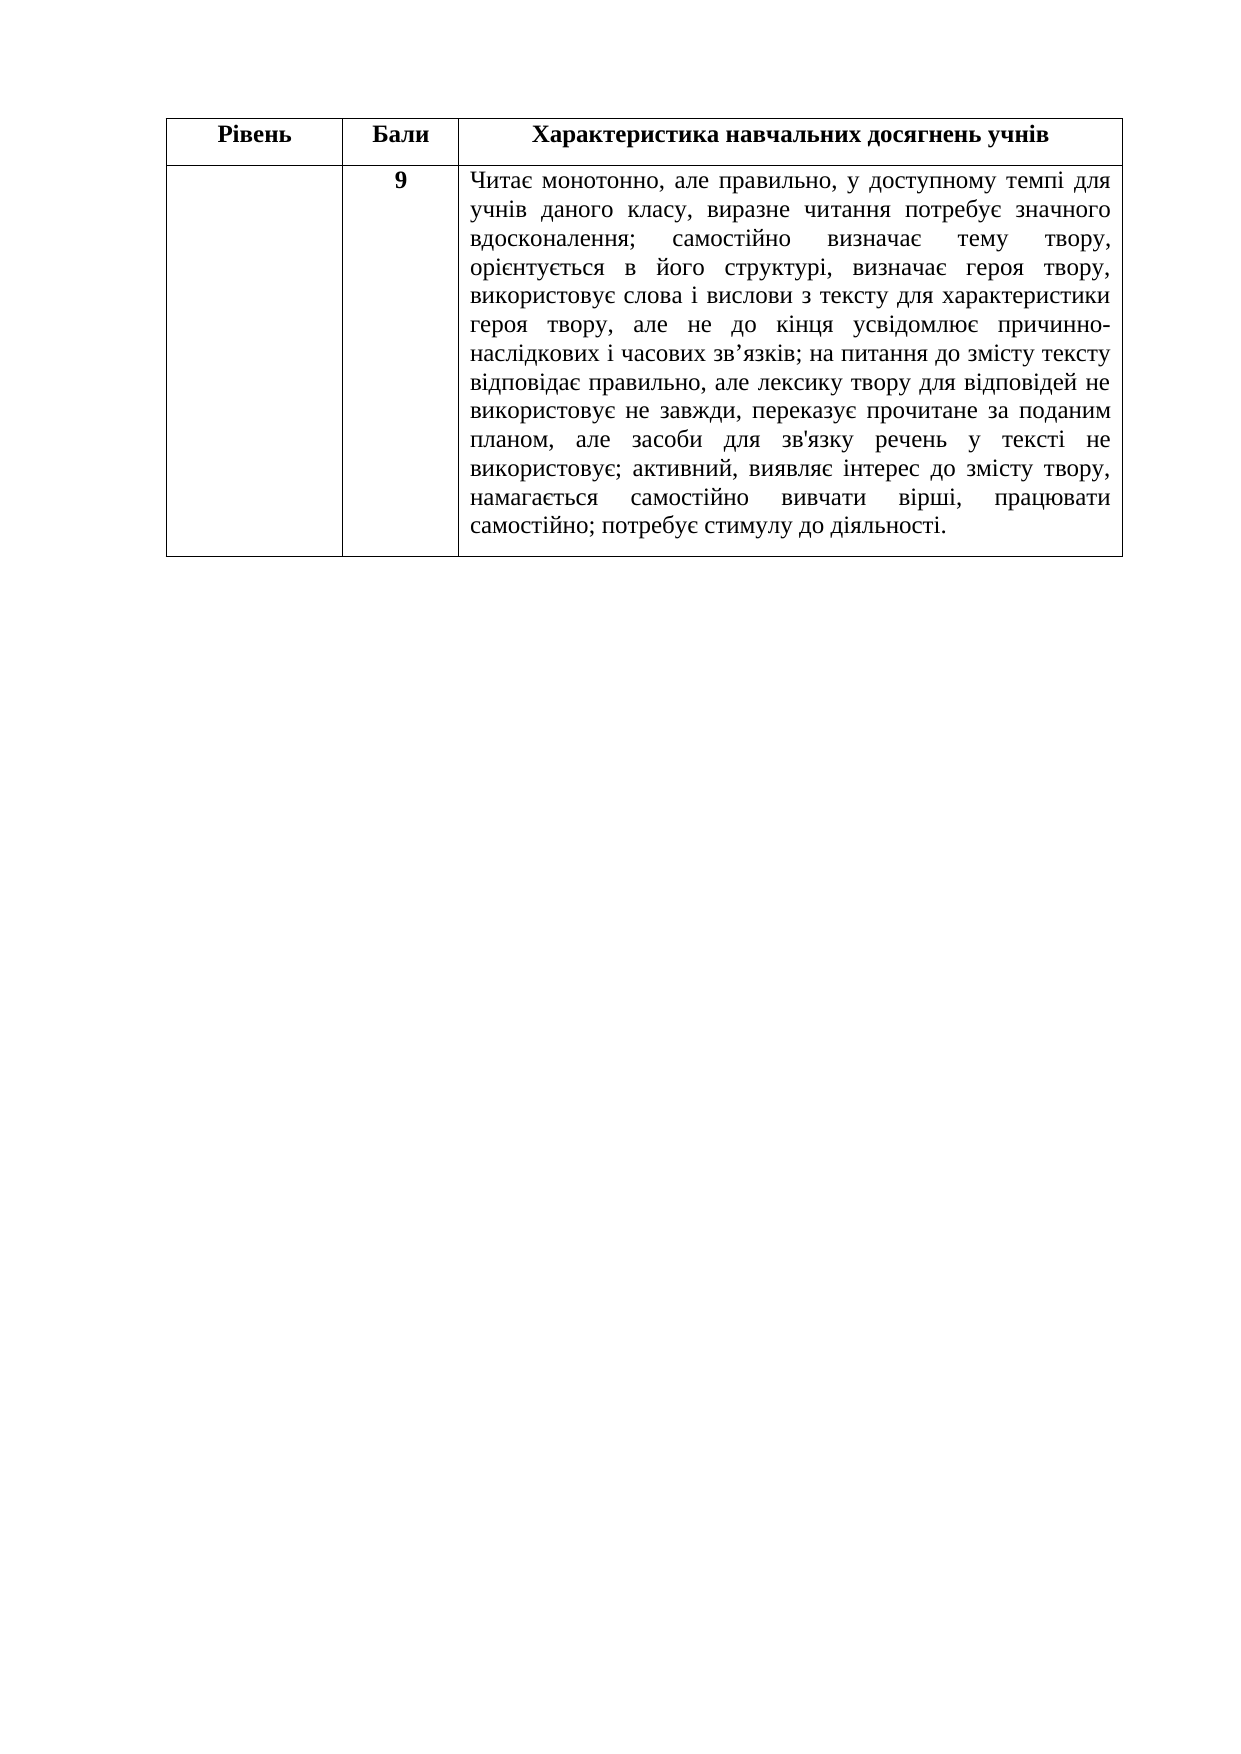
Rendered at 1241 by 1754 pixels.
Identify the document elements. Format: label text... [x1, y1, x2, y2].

table_cell [167, 166, 342, 556]
table_header Рівень [167, 119, 342, 164]
table_header Характеристика навчальних досягнень учнів [459, 119, 1122, 164]
table_header Бали [343, 119, 458, 164]
table_cell 9 [343, 166, 458, 556]
table_cell Читає монотонно, але правильно, у доступному темпі для учнів даного класу, виразне читання потребує значного вдосконалення; самостійно визначає тему твору, орієнтується в його структурі, визначає героя твору, використовує слова і вислови з тексту для характеристики героя твору, але не до кінця усвідомлює причинно-наслідкових і часових зв’язків; на питання до змісту тексту відповідає правильно, але лексику твору для відповідей не використовує не завжди, переказує прочитане за поданим планом, але засоби для зв'язку речень у тексті не використовує; активний, виявляє інтерес до змісту твору, намагається самостійно вивчати вірші, працювати самостійно; потребує стимулу до діяльності. [459, 166, 1122, 556]
